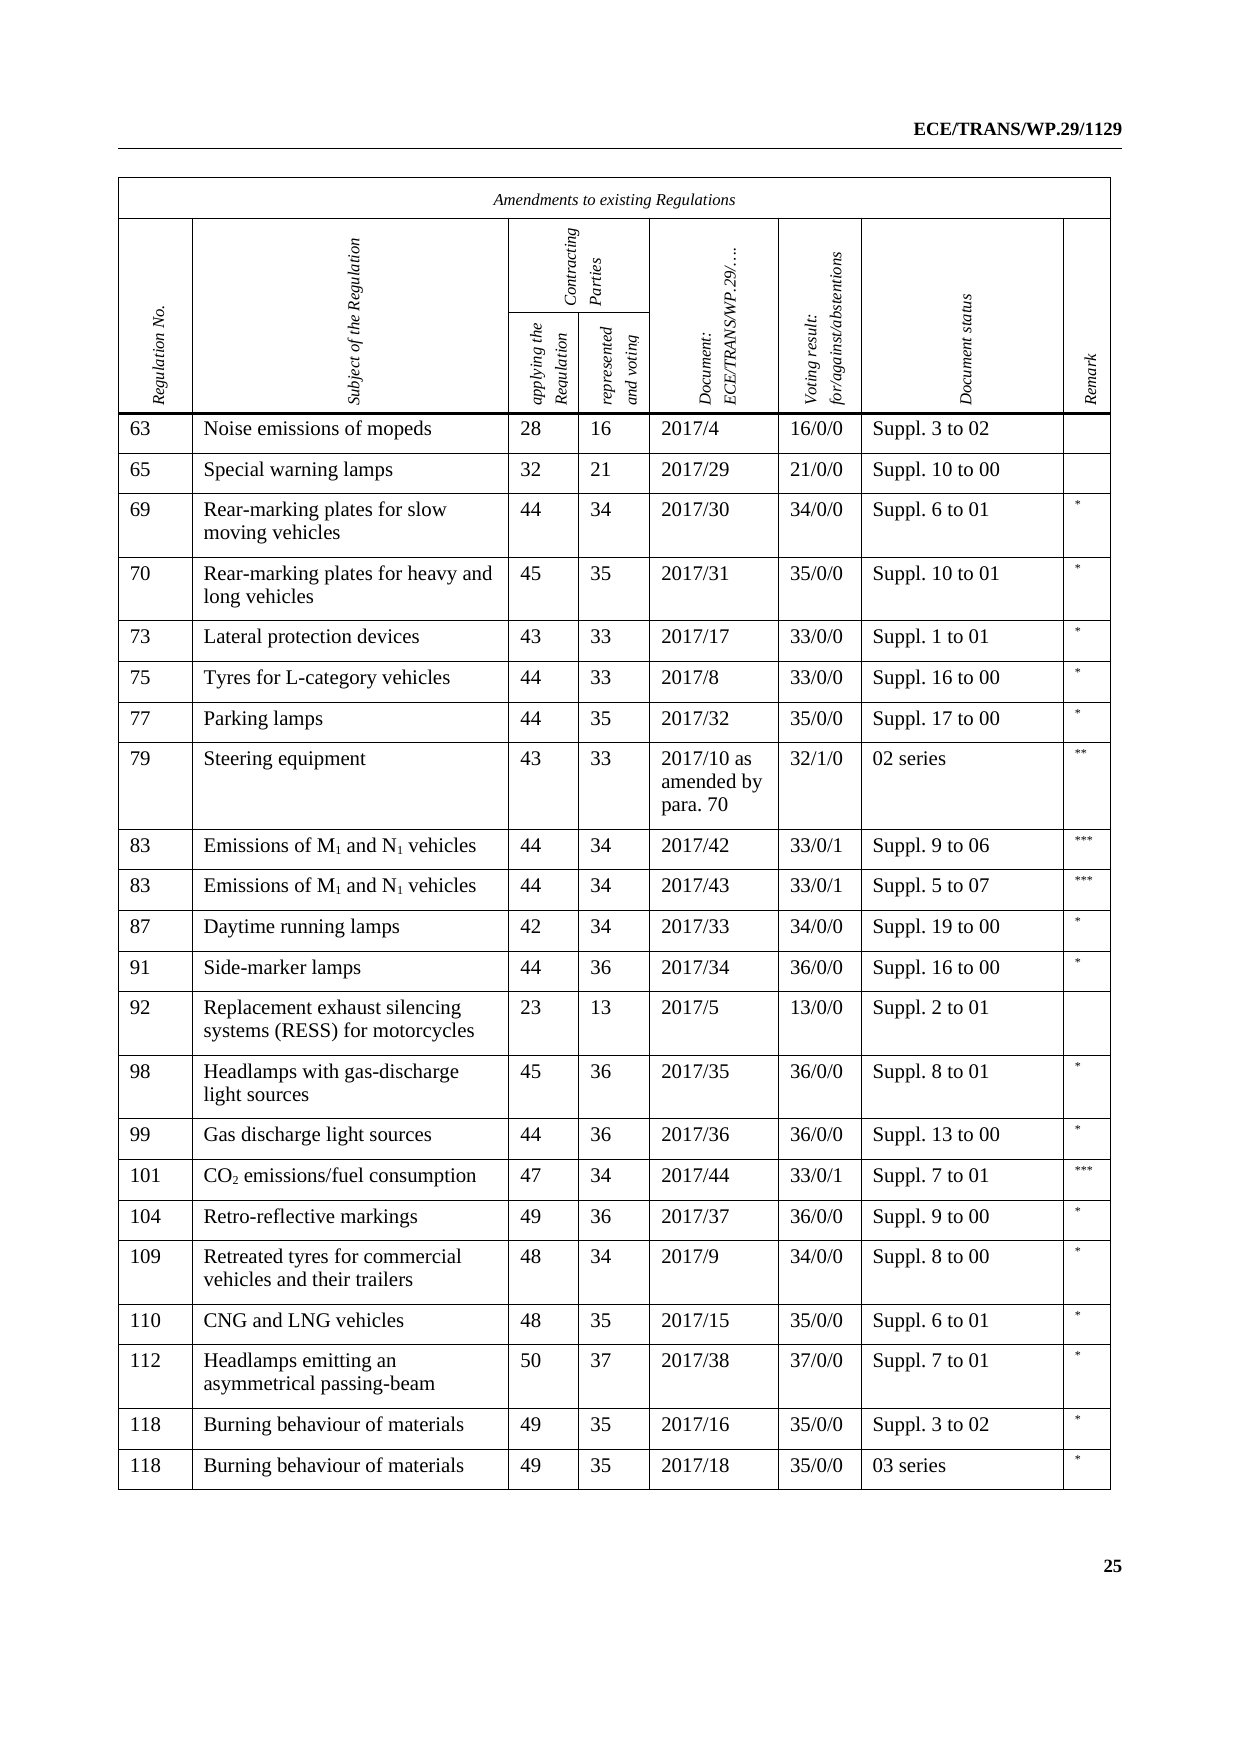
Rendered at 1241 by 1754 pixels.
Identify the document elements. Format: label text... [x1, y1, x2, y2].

table_cell 35/0/0 [779, 1450, 861, 1489]
table_cell 2017/5 [650, 992, 778, 1055]
table_cell 2017/17 [650, 621, 778, 661]
table_cell 33/0/1 [779, 1160, 861, 1199]
table_cell 2017/29 [650, 454, 778, 493]
table_cell 13/0/0 [779, 992, 861, 1055]
table_cell 36/0/0 [779, 952, 861, 991]
table_cell * [1064, 662, 1110, 702]
table_cell 37/0/0 [779, 1345, 861, 1408]
table_cell 2017/44 [650, 1160, 778, 1199]
table_cell 2017/37 [650, 1201, 778, 1240]
table_cell * [1064, 1201, 1110, 1240]
table_cell 35 [579, 1305, 649, 1344]
table_cell *** [1064, 830, 1110, 869]
table_cell * [1064, 1119, 1110, 1159]
table_cell 35/0/0 [779, 1409, 861, 1448]
table_cell 34 [579, 494, 649, 557]
table_cell * [1064, 621, 1110, 661]
table_cell Suppl. 7 to 01 [862, 1160, 1063, 1199]
table_cell Suppl. 10 to 01 [862, 558, 1063, 620]
table_cell 34 [579, 911, 649, 951]
table_cell 2017/8 [650, 662, 778, 702]
table_cell 44 [509, 662, 578, 702]
table_cell 36/0/0 [779, 1119, 861, 1159]
table_cell 36 [579, 1201, 649, 1240]
table_cell 118 [119, 1450, 192, 1489]
table_cell 42 [509, 911, 578, 951]
table_cell Contracting Parties [509, 219, 649, 312]
table_cell Suppl. 7 to 01 [862, 1345, 1063, 1408]
table_cell Headlamps emitting an asymmetrical passing-beam [193, 1345, 508, 1408]
table_cell 21/0/0 [779, 454, 861, 493]
table_cell 36 [579, 952, 649, 991]
table_cell Emissions of M1 and N1 vehicles [193, 830, 508, 869]
table_cell 49 [509, 1409, 578, 1448]
table_cell 44 [509, 703, 578, 742]
table_cell 34 [579, 870, 649, 910]
table_cell 45 [509, 558, 578, 620]
table_cell 98 [119, 1056, 192, 1118]
table_cell Burning behaviour of materials [193, 1409, 508, 1448]
table_cell 110 [119, 1305, 192, 1344]
table_cell Suppl. 2 to 01 [862, 992, 1063, 1055]
table_cell Special warning lamps [193, 454, 508, 493]
table_cell 75 [119, 662, 192, 702]
table_cell 33/0/0 [779, 662, 861, 702]
table_cell 48 [509, 1241, 578, 1304]
table_cell Suppl. 3 to 02 [862, 1409, 1063, 1448]
table_cell 28 [509, 415, 578, 453]
table_cell Suppl. 6 to 01 [862, 494, 1063, 557]
table_cell *** [1064, 870, 1110, 910]
table_cell 2017/30 [650, 494, 778, 557]
table_cell [1064, 992, 1110, 1055]
table_cell 104 [119, 1201, 192, 1240]
table_cell 2017/16 [650, 1409, 778, 1448]
table_cell 2017/36 [650, 1119, 778, 1159]
table_cell 2017/34 [650, 952, 778, 991]
table_cell 35/0/0 [779, 558, 861, 620]
table_cell 65 [119, 454, 192, 493]
table_cell Suppl. 5 to 07 [862, 870, 1063, 910]
table_cell 32/1/0 [779, 743, 861, 829]
table_cell Suppl. 9 to 00 [862, 1201, 1063, 1240]
table_cell applying the Regulation [509, 313, 578, 412]
table_cell 44 [509, 1119, 578, 1159]
table_cell Parking lamps [193, 703, 508, 742]
table_cell 03 series [862, 1450, 1063, 1489]
table_cell 36/0/0 [779, 1056, 861, 1118]
table_cell Daytime running lamps [193, 911, 508, 951]
table_cell Subject of the Regulation [193, 219, 508, 412]
table_cell Retro-reflective markings [193, 1201, 508, 1240]
table_cell 34 [579, 1160, 649, 1199]
table_cell 83 [119, 830, 192, 869]
table_cell [1064, 454, 1110, 493]
table_cell 36 [579, 1119, 649, 1159]
table_cell Headlamps with gas-discharge light sources [193, 1056, 508, 1118]
table_cell 2017/18 [650, 1450, 778, 1489]
table_cell 70 [119, 558, 192, 620]
table_cell 35 [579, 1409, 649, 1448]
table_cell 43 [509, 621, 578, 661]
table_cell 69 [119, 494, 192, 557]
table_cell 36/0/0 [779, 1201, 861, 1240]
table_cell Burning behaviour of materials [193, 1450, 508, 1489]
table_cell 32 [509, 454, 578, 493]
table_cell * [1064, 494, 1110, 557]
table_cell 2017/31 [650, 558, 778, 620]
table_cell 92 [119, 992, 192, 1055]
table_cell Remark [1064, 219, 1110, 412]
table_cell 34/0/0 [779, 911, 861, 951]
table_cell * [1064, 558, 1110, 620]
table_cell 16 [579, 415, 649, 453]
table_cell 101 [119, 1160, 192, 1199]
table_cell 2017/42 [650, 830, 778, 869]
table_cell 87 [119, 911, 192, 951]
table_cell 34 [579, 830, 649, 869]
table_cell 33/0/1 [779, 870, 861, 910]
table_cell Document: ECE/TRANS/WP.29/…. [650, 219, 778, 412]
table_cell 35/0/0 [779, 703, 861, 742]
table_cell 44 [509, 494, 578, 557]
table_cell 118 [119, 1409, 192, 1448]
table_cell Suppl. 16 to 00 [862, 662, 1063, 702]
table_cell Retreated tyres for commercial vehicles and their trailers [193, 1241, 508, 1304]
table_cell Suppl. 10 to 00 [862, 454, 1063, 493]
table_cell * [1064, 1345, 1110, 1408]
table_cell 45 [509, 1056, 578, 1118]
table_cell Suppl. 6 to 01 [862, 1305, 1063, 1344]
table_cell * [1064, 1409, 1110, 1448]
table_cell 2017/32 [650, 703, 778, 742]
table_cell 83 [119, 870, 192, 910]
table_cell 77 [119, 703, 192, 742]
table_cell represented and voting [579, 313, 649, 412]
table_cell Replacement exhaust silencing systems (RESS) for motorcycles [193, 992, 508, 1055]
table_cell 99 [119, 1119, 192, 1159]
table_cell 2017/15 [650, 1305, 778, 1344]
table_cell Emissions of M1 and N1 vehicles [193, 870, 508, 910]
table_cell 34/0/0 [779, 1241, 861, 1304]
table_cell 35 [579, 703, 649, 742]
table_cell 50 [509, 1345, 578, 1408]
table_cell 2017/43 [650, 870, 778, 910]
table_cell Document status [862, 219, 1063, 412]
table_cell 47 [509, 1160, 578, 1199]
table_cell * [1064, 703, 1110, 742]
table_cell 33 [579, 743, 649, 829]
table_cell Noise emissions of mopeds [193, 415, 508, 453]
table_cell 44 [509, 870, 578, 910]
table_header Amendments to existing Regulations [119, 178, 1110, 218]
table_cell Suppl. 9 to 06 [862, 830, 1063, 869]
table_cell 91 [119, 952, 192, 991]
table_cell 33/0/0 [779, 621, 861, 661]
table_cell * [1064, 952, 1110, 991]
table_cell 34 [579, 1241, 649, 1304]
table_cell Rear-marking plates for heavy and long vehicles [193, 558, 508, 620]
table_cell 33 [579, 662, 649, 702]
table_cell 2017/35 [650, 1056, 778, 1118]
table_cell *** [1064, 1160, 1110, 1199]
table_cell 35/0/0 [779, 1305, 861, 1344]
table_cell 13 [579, 992, 649, 1055]
table_cell Gas discharge light sources [193, 1119, 508, 1159]
table_cell Suppl. 16 to 00 [862, 952, 1063, 991]
table_cell Rear-marking plates for slow moving vehicles [193, 494, 508, 557]
table_cell Suppl. 19 to 00 [862, 911, 1063, 951]
table_cell 37 [579, 1345, 649, 1408]
table_cell * [1064, 1305, 1110, 1344]
table_cell * [1064, 911, 1110, 951]
table_cell 49 [509, 1201, 578, 1240]
table_cell * [1064, 1056, 1110, 1118]
table_cell 2017/10 as amended by para. 70 [650, 743, 778, 829]
table_cell 63 [119, 415, 192, 453]
table_cell 2017/9 [650, 1241, 778, 1304]
table_cell 36 [579, 1056, 649, 1118]
table_cell Voting result: for/against/abstentions [779, 219, 861, 412]
table_cell Suppl. 8 to 00 [862, 1241, 1063, 1304]
table_cell 2017/33 [650, 911, 778, 951]
table_cell 44 [509, 830, 578, 869]
table_cell ** [1064, 743, 1110, 829]
table_cell Suppl. 13 to 00 [862, 1119, 1063, 1159]
table_cell Lateral protection devices [193, 621, 508, 661]
table_cell Suppl. 8 to 01 [862, 1056, 1063, 1118]
table_cell * [1064, 1450, 1110, 1489]
table_cell 21 [579, 454, 649, 493]
table_cell * [1064, 1241, 1110, 1304]
table_cell 34/0/0 [779, 494, 861, 557]
table_cell Side-marker lamps [193, 952, 508, 991]
table_cell 43 [509, 743, 578, 829]
table_cell 73 [119, 621, 192, 661]
table_cell 48 [509, 1305, 578, 1344]
table_cell 02 series [862, 743, 1063, 829]
table_cell 109 [119, 1241, 192, 1304]
table_cell 35 [579, 1450, 649, 1489]
table_cell Steering equipment [193, 743, 508, 829]
table_cell 49 [509, 1450, 578, 1489]
table_cell 2017/38 [650, 1345, 778, 1408]
table_cell 33 [579, 621, 649, 661]
table_cell 16/0/0 [779, 415, 861, 453]
table_cell 2017/4 [650, 415, 778, 453]
table_cell 79 [119, 743, 192, 829]
table_cell Tyres for L-category vehicles [193, 662, 508, 702]
table_cell 112 [119, 1345, 192, 1408]
table_cell [1064, 415, 1110, 453]
table_cell CO2 emissions/fuel consumption [193, 1160, 508, 1199]
table_cell Regulation No. [119, 219, 192, 412]
table_cell Suppl. 17 to 00 [862, 703, 1063, 742]
table_cell CNG and LNG vehicles [193, 1305, 508, 1344]
table_cell Suppl. 3 to 02 [862, 415, 1063, 453]
table_cell 44 [509, 952, 578, 991]
table_cell 35 [579, 558, 649, 620]
table_cell Suppl. 1 to 01 [862, 621, 1063, 661]
table_cell 23 [509, 992, 578, 1055]
table_cell 33/0/1 [779, 830, 861, 869]
